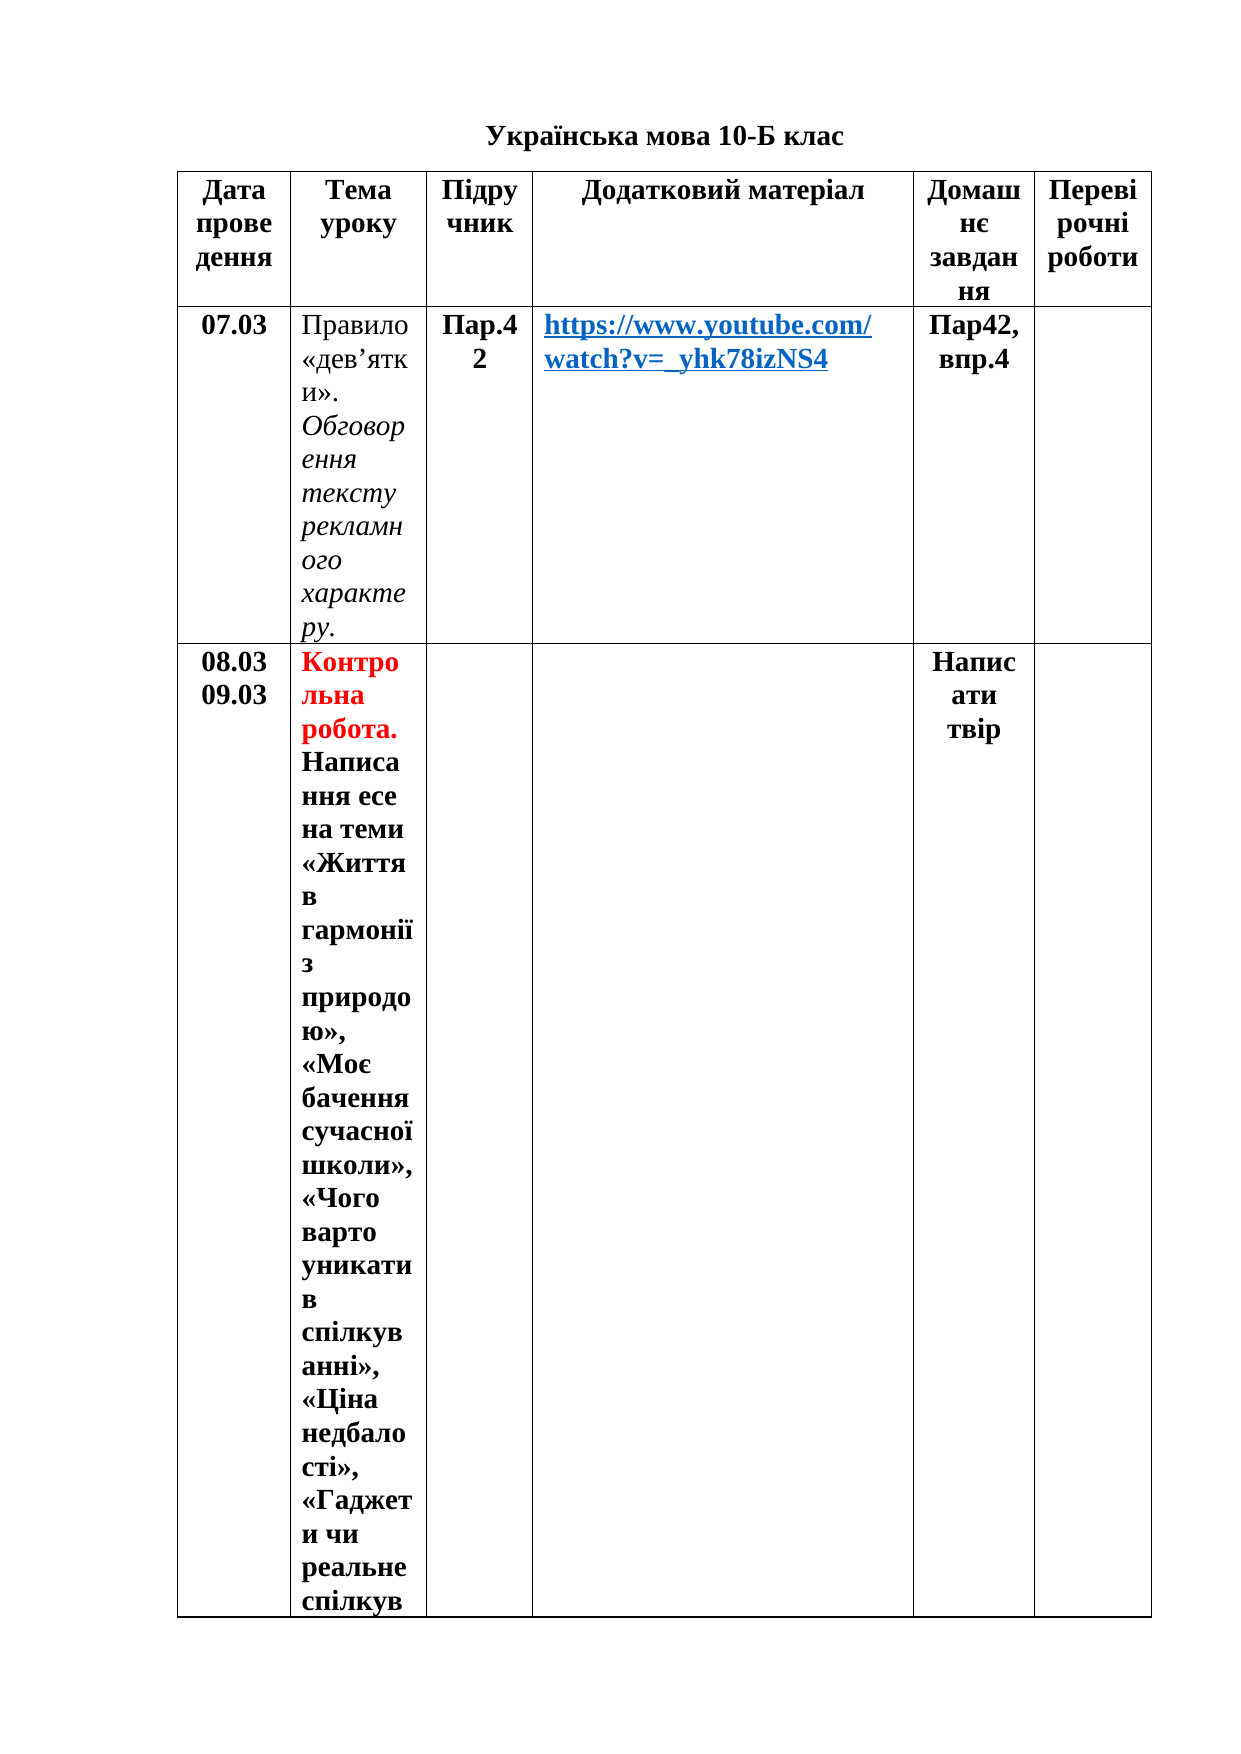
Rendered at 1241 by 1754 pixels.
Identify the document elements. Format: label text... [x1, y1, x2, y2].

table_header Додатковий матеріал [533, 172, 913, 306]
table_cell Пар.42 [427, 307, 532, 643]
table_header Перевірочні роботи [1035, 172, 1151, 306]
table_header Тема уроку [291, 172, 426, 306]
table_header Дата проведення [178, 172, 290, 306]
table_header Домашнє завдання [914, 172, 1034, 306]
table_cell [1035, 307, 1151, 643]
table_cell 07.03 [178, 307, 290, 643]
table_cell Написати твір [914, 644, 1034, 1616]
table_cell [427, 644, 532, 1616]
table_header Підручник [427, 172, 532, 306]
table_cell Пар42,впр.4 [914, 307, 1034, 643]
table_cell [533, 644, 913, 1616]
table_cell [1035, 644, 1151, 1616]
table_cell 08.03 09.03 [178, 644, 290, 1616]
table_cell https://www.youtube.com/watch?v=_yhk78izNS4 [533, 307, 913, 643]
text Українська мова 10-Б клас [177, 118, 1152, 152]
table_cell Правило «дев’ятки». Обговорення тексту рекламного характеру. [291, 307, 426, 643]
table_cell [291, 644, 426, 1616]
